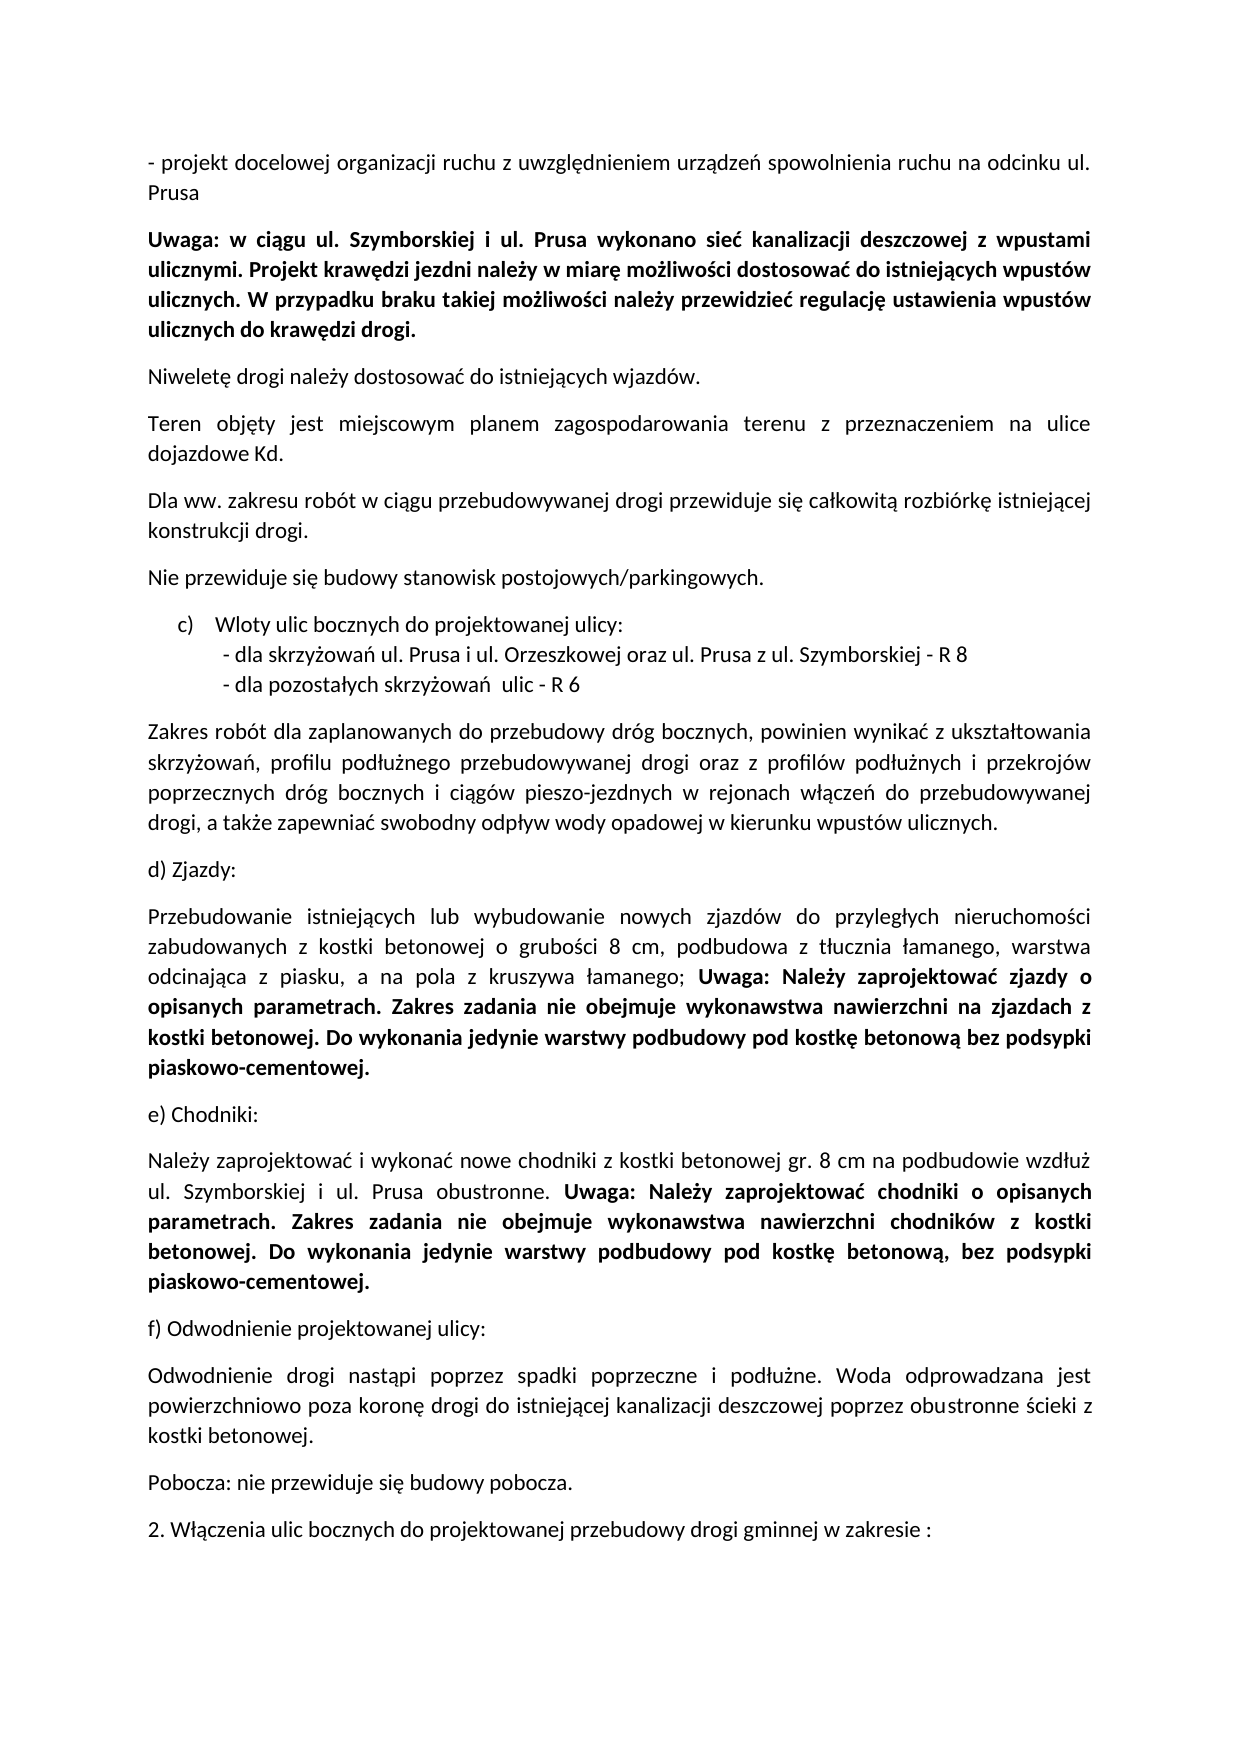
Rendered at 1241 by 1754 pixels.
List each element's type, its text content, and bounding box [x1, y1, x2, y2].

text Zakres robót dla zaplanowanych do przebudowy dróg bocznych, powinien wynikać z ukształtowania skrzyżowań, profilu podłużnego przebudowywanej drogi oraz z profilów podłużnych i przekrojów poprzecznych dróg bocznych i ciągów pieszo-jezdnych w rejonach włączeń do przebudowywanej drogi, a także zapewniać swobodny odpływ wody opadowej w kierunku wpustów ulicznych. [148, 717, 1093, 836]
text Należy zaprojektować i wykonać nowe chodniki z kostki betonowej gr. 8 cm na podbudowie wzdłuż ul. Szymborskiej i ul. Prusa obustronne. Uwaga: Należy zaprojektować chodniki o opisanych parametrach. Zakres zadania nie obejmuje wykonawstwa nawierzchni chodników z kostki betonowej. Do wykonania jedynie warstwy podbudowy pod kostkę betonową, bez podsypki piaskowo-cementowej. [148, 1147, 1093, 1295]
list - dla pozostałych skrzyżowań ulic - R 6 [223, 671, 1093, 698]
text - projekt docelowej organizacji ruchu z uwzględnieniem urządzeń spowolnienia ruchu na odcinku ul. Prusa [148, 148, 1093, 206]
list - dla skrzyżowań ul. Prusa i ul. Orzeszkowej oraz ul. Prusa z ul. Szymborskiej - R 8 [223, 640, 1093, 668]
text e) Chodniki: [148, 1100, 1093, 1128]
text Uwaga: w ciągu ul. Szymborskiej i ul. Prusa wykonano sieć kanalizacji deszczowej z wpustami ulicznymi. Projekt krawędzi jezdni należy w miarę możliwości dostosować do istniejących wpustów ulicznych. W przypadku braku takiej możliwości należy przewidzieć regulację ustawienia wpustów ulicznych do krawędzi drogi. [148, 225, 1093, 343]
text Niweletę drogi należy dostosować do istniejących wjazdów. [148, 362, 1093, 390]
text 2. Włączenia ulic bocznych do projektowanej przebudowy drogi gminnej w zakresie : [148, 1515, 1093, 1543]
text Przebudowanie istniejących lub wybudowanie nowych zjazdów do przyległych nieruchomości zabudowanych z kostki betonowej o grubości 8 cm, podbudowa z tłucznia łamanego, warstwa odcinająca z piasku, a na pola z kruszywa łamanego; Uwaga: Należy zaprojektować zjazdy o opisanych parametrach. Zakres zadania nie obejmuje wykonawstwa nawierzchni na zjazdach z kostki betonowej. Do wykonania jedynie warstwy podbudowy pod kostkę betonową bez podsypki piaskowo-cementowej. [148, 902, 1093, 1081]
text Nie przewiduje się budowy stanowisk postojowych/parkingowych. [148, 563, 1093, 591]
text Pobocza: nie przewiduje się budowy pobocza. [148, 1468, 1093, 1496]
text Teren objęty jest miejscowym planem zagospodarowania terenu z przeznaczeniem na ulice dojazdowe Kd. [148, 409, 1093, 467]
text d) Zjazdy: [148, 855, 1093, 883]
text Dla ww. zakresu robót w ciągu przebudowywanej drogi przewiduje się całkowitą rozbiórkę istniejącej konstrukcji drogi. [148, 486, 1093, 544]
list Wloty ulic bocznych do projektowanej ulicy: [177, 610, 1093, 638]
text Odwodnienie drogi nastąpi poprzez spadki poprzeczne i podłużne. Woda odprowadzana jest powierzchniowo poza koronę drogi do istniejącej kanalizacji deszczowej poprzez obustronne ścieki z kostki betonowej. [148, 1361, 1093, 1449]
text f) Odwodnienie projektowanej ulicy: [148, 1314, 1093, 1342]
